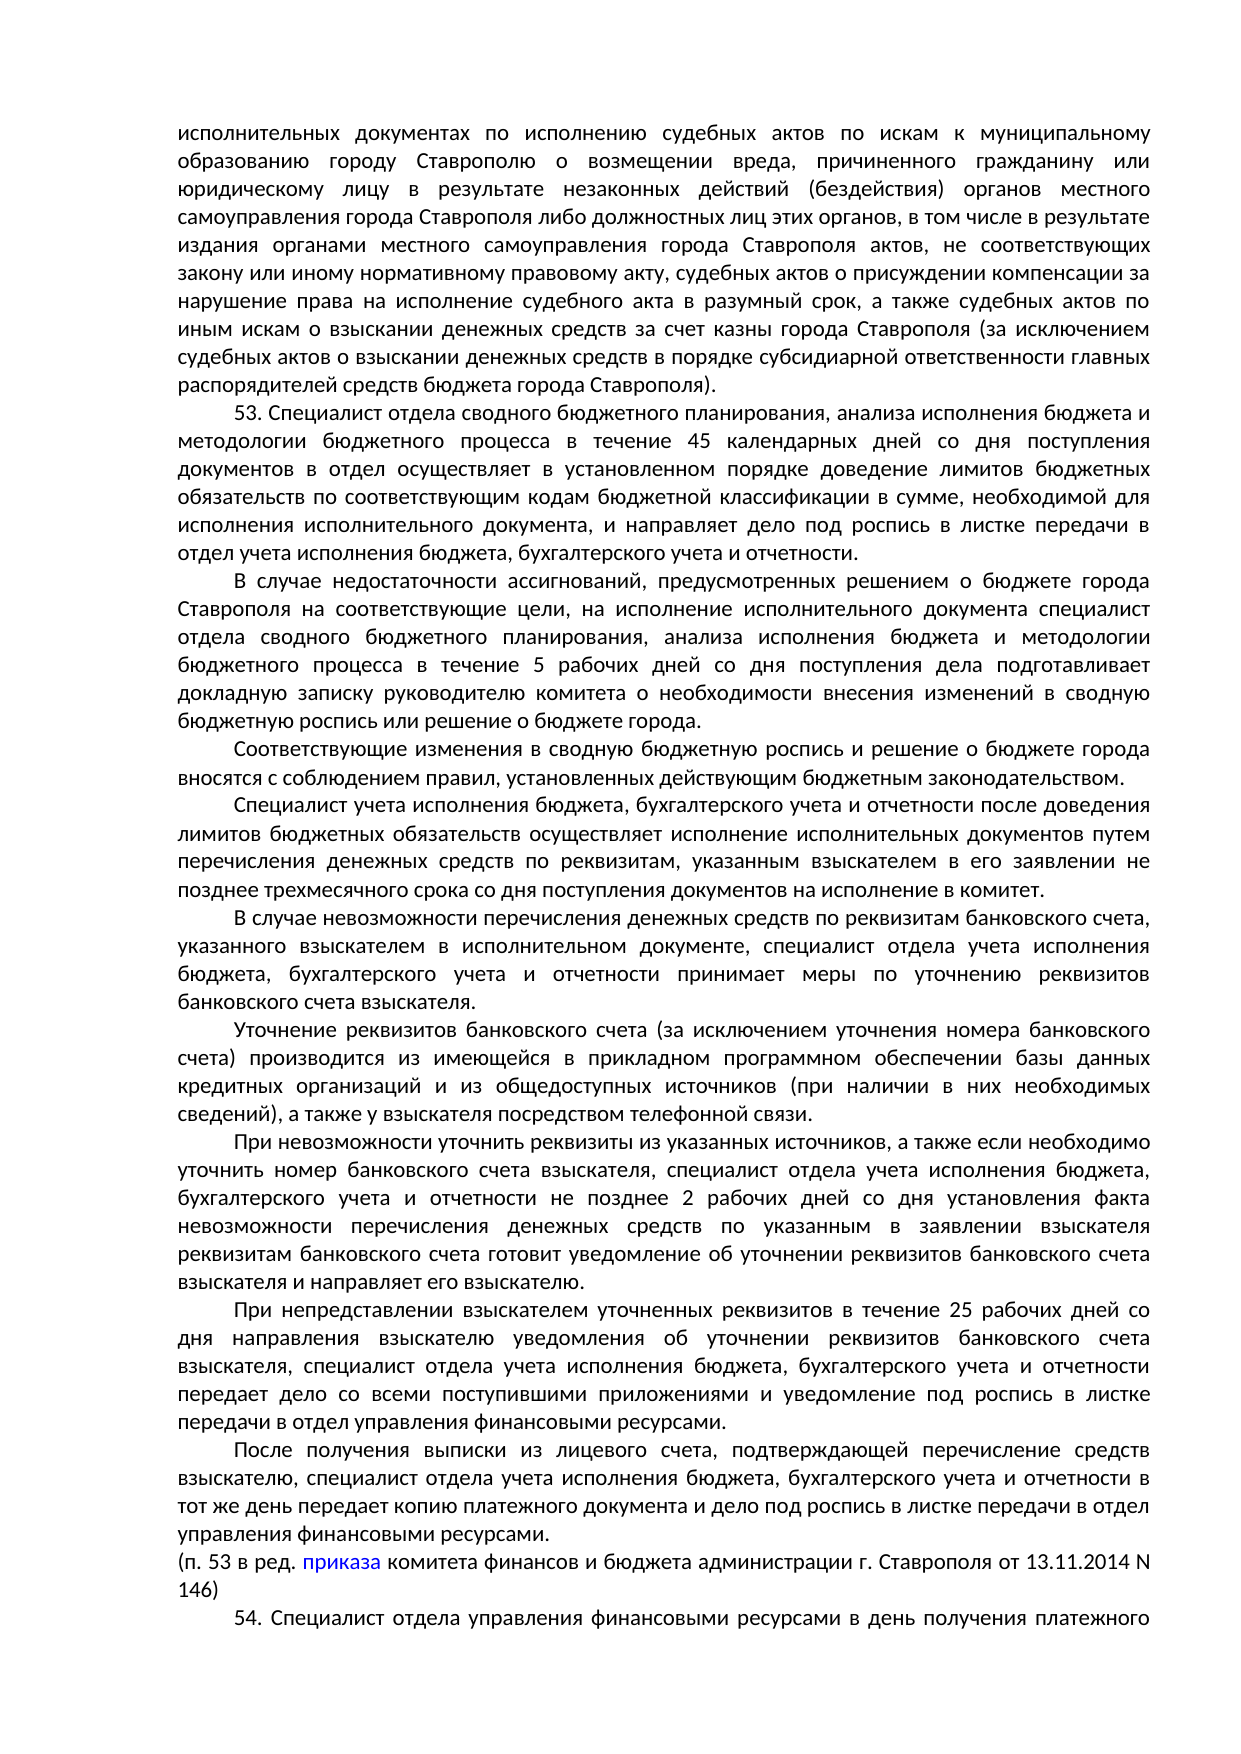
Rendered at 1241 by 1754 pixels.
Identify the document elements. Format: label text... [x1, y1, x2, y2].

text 53. Специалист отдела сводного бюджетного планирования, анализа исполнения бюджета и методологии бюджетного процесса в течение 45 календарных дней со дня поступления документов в отдел осуществляет в установленном порядке доведение лимитов бюджетных обязательств по соответствующим кодам бюджетной классификации в сумме, необходимой для исполнения исполнительного документа, и направляет дело под роспись в листке передачи в отдел учета исполнения бюджета, бухгалтерского учета и отчетности. [177, 398, 1152, 566]
text (п. 53 в ред. приказа комитета финансов и бюджета администрации г. Ставрополя от 13.11.2014 N 146) [177, 1547, 1152, 1603]
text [177, 118, 1152, 398]
text Соответствующие изменения в сводную бюджетную роспись и решение о бюджете города вносятся с соблюдением правил, установленных действующим бюджетным законодательством. [177, 734, 1152, 791]
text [177, 1603, 1152, 1631]
text После получения выписки из лицевого счета, подтверждающей перечисление средств взыскателю, специалист отдела учета исполнения бюджета, бухгалтерского учета и отчетности в тот же день передает копию платежного документа и дело под роспись в листке передачи в отдел управления финансовыми ресурсами. [177, 1435, 1152, 1547]
text Уточнение реквизитов банковского счета (за исключением уточнения номера банковского счета) производится из имеющейся в прикладном программном обеспечении базы данных кредитных организаций и из общедоступных источников (при наличии в них необходимых сведений), а также у взыскателя посредством телефонной связи. [177, 1015, 1152, 1127]
text В случае недостаточности ассигнований, предусмотренных решением о бюджете города Ставрополя на соответствующие цели, на исполнение исполнительного документа специалист отдела сводного бюджетного планирования, анализа исполнения бюджета и методологии бюджетного процесса в течение 5 рабочих дней со дня поступления дела подготавливает докладную записку руководителю комитета о необходимости внесения изменений в сводную бюджетную роспись или решение о бюджете города. [177, 566, 1152, 734]
text Специалист учета исполнения бюджета, бухгалтерского учета и отчетности после доведения лимитов бюджетных обязательств осуществляет исполнение исполнительных документов путем перечисления денежных средств по реквизитам, указанным взыскателем в его заявлении не позднее трехмесячного срока со дня поступления документов на исполнение в комитет. [177, 791, 1152, 903]
text При непредставлении взыскателем уточненных реквизитов в течение 25 рабочих дней со дня направления взыскателю уведомления об уточнении реквизитов банковского счета взыскателя, специалист отдела учета исполнения бюджета, бухгалтерского учета и отчетности передает дело со всеми поступившими приложениями и уведомление под роспись в листке передачи в отдел управления финансовыми ресурсами. [177, 1295, 1152, 1435]
text При невозможности уточнить реквизиты из указанных источников, а также если необходимо уточнить номер банковского счета взыскателя, специалист отдела учета исполнения бюджета, бухгалтерского учета и отчетности не позднее 2 рабочих дней со дня установления факта невозможности перечисления денежных средств по указанным в заявлении взыскателя реквизитам банковского счета готовит уведомление об уточнении реквизитов банковского счета взыскателя и направляет его взыскателю. [177, 1127, 1152, 1295]
text В случае невозможности перечисления денежных средств по реквизитам банковского счета, указанного взыскателем в исполнительном документе, специалист отдела учета исполнения бюджета, бухгалтерского учета и отчетности принимает меры по уточнению реквизитов банковского счета взыскателя. [177, 903, 1152, 1015]
